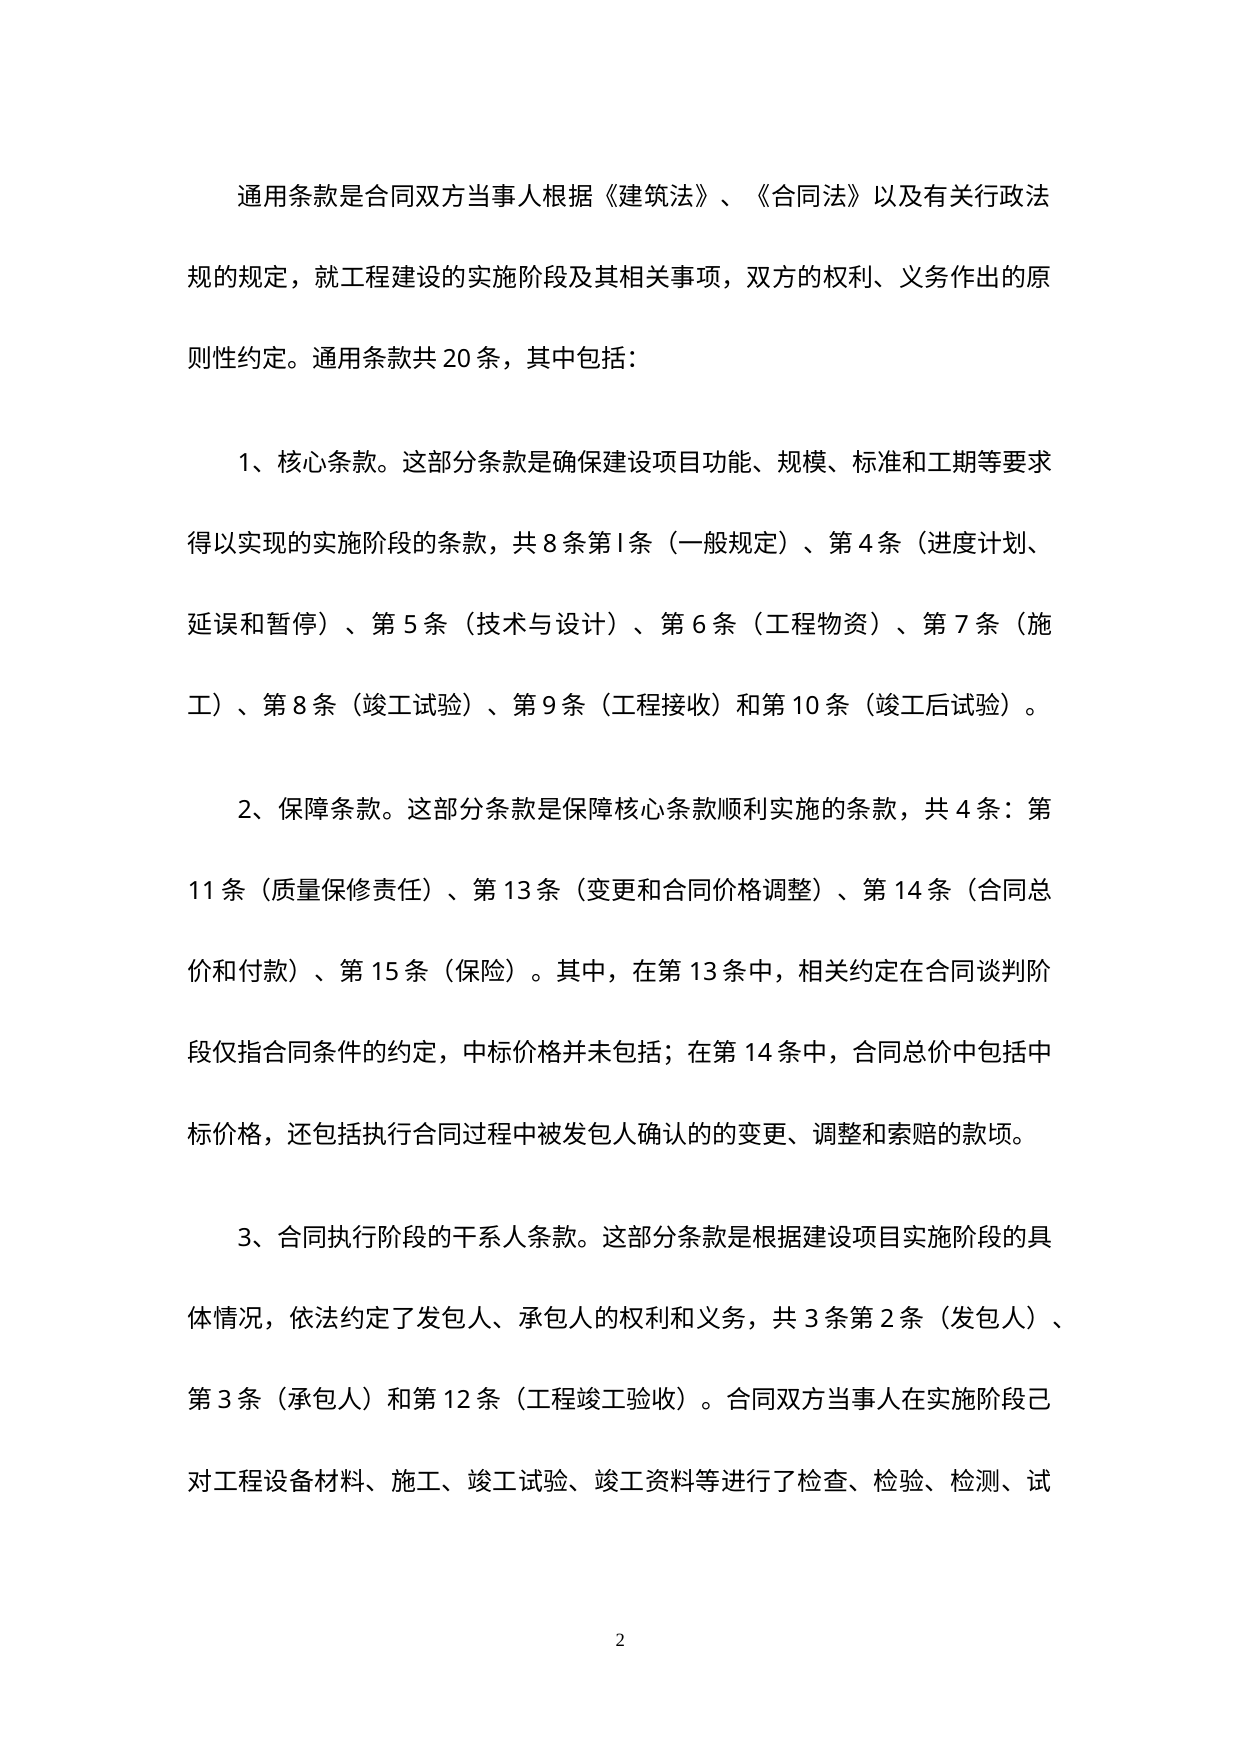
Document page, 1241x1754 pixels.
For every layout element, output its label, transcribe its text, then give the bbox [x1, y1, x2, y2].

text 1、核心条款。这部分条款是确保建设项目功能、规模、标准和工期等要求得以实现的实施阶段的条款，共8条第l条（一般规定）、第4条（进度计划、延误和暂停）、第5条（技术与设计）、第6条（工程物资）、第7条（施工）、第8条（竣工试验）、第9条（工程接收）和第10条（竣工后试验）。 [187, 428, 1053, 736]
text 通用条款是合同双方当事人根据《建筑法》、《合同法》以及有关行政法规的规定，就工程建设的实施阶段及其相关事项，双方的权利、义务作出的原则性约定。通用条款共20条，其中包括： [187, 162, 1053, 389]
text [187, 1203, 1053, 1512]
text 2、保障条款。这部分条款是保障核心条款顺利实施的条款，共4条：第11条（质量保修责任）、第13条（变更和合同价格调整）、第14条（合同总价和付款）、第15条（保险）。其中，在第13条中，相关约定在合同谈判阶段仅指合同条件的约定，中标价格并未包括；在第14条中，合同总价中包括中标价格，还包括执行合同过程中被发包人确认的的变更、调整和索赔的款顷。 [187, 775, 1053, 1165]
